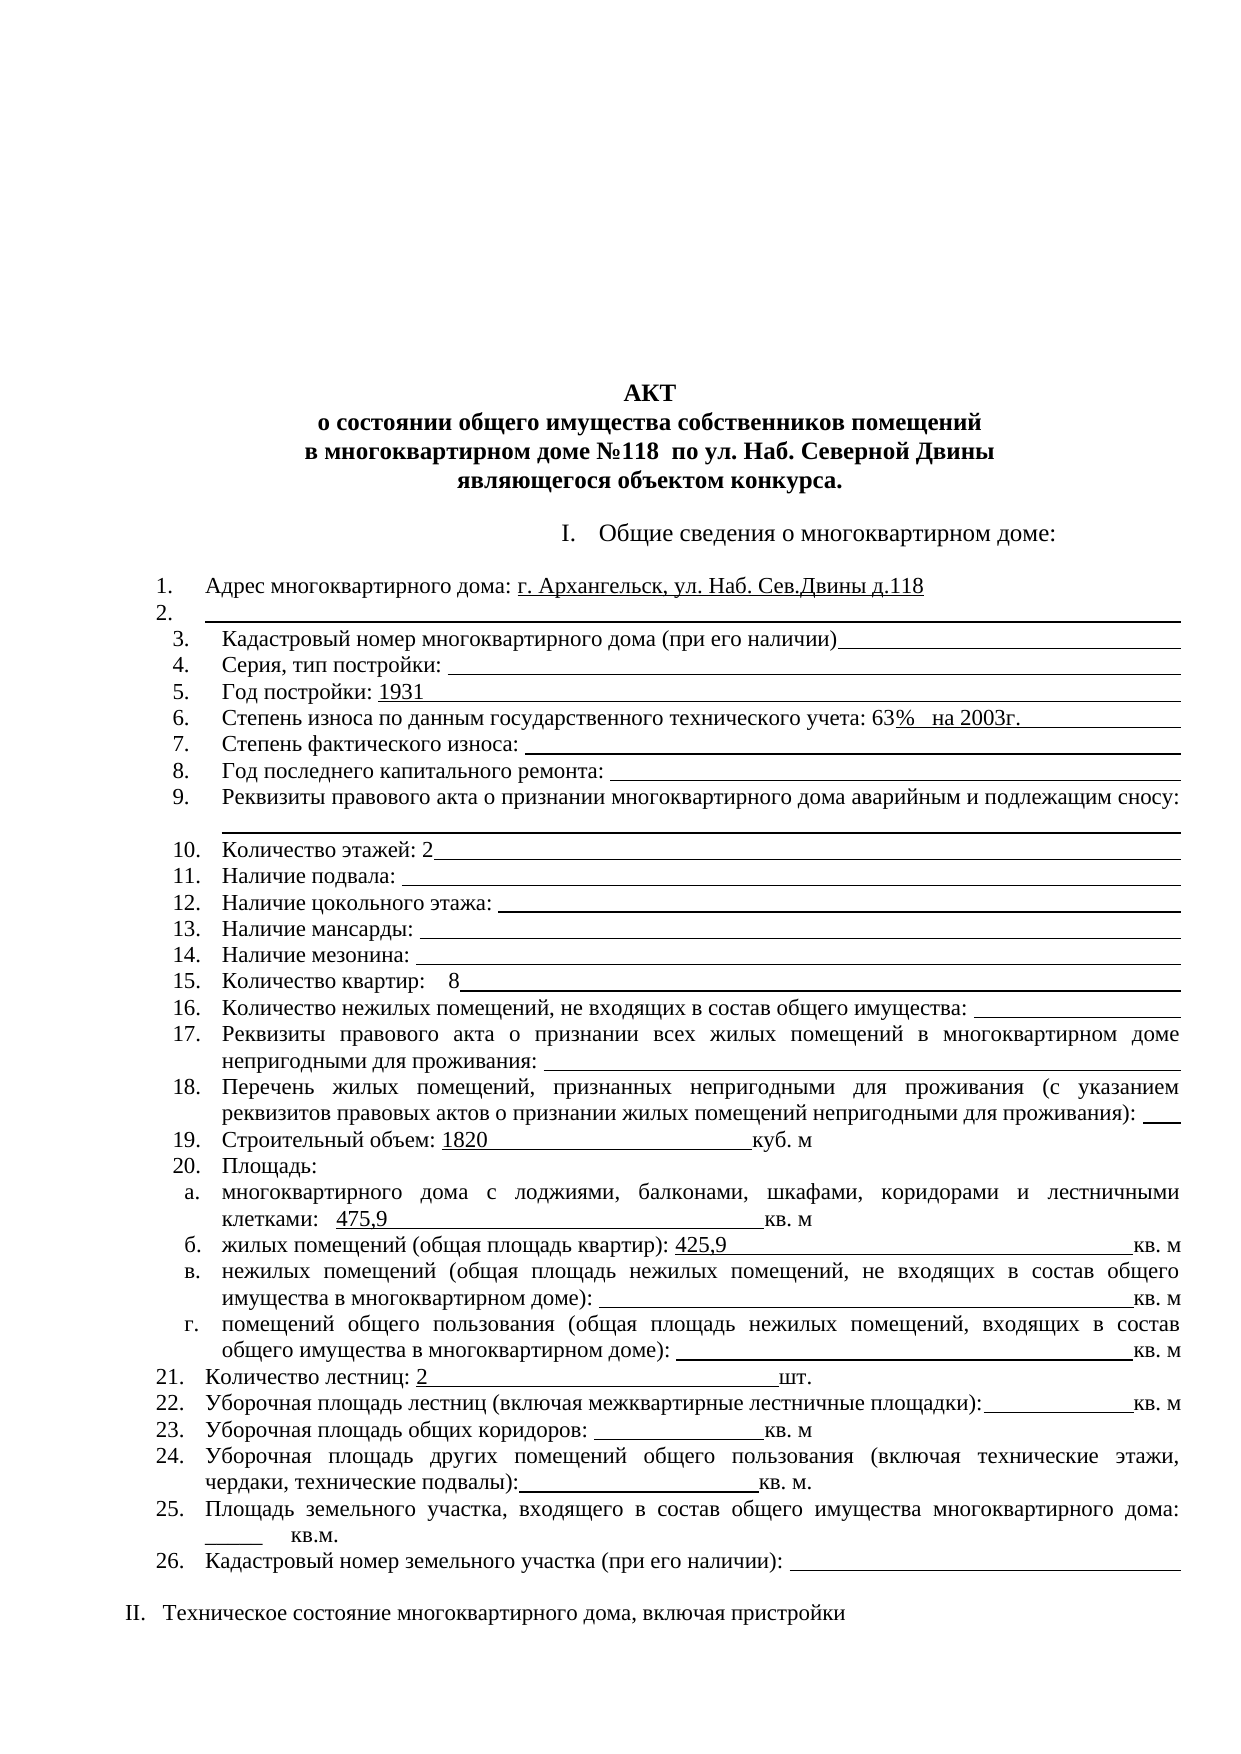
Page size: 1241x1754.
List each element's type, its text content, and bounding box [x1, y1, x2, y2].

list Техническое состояние многоквартирного дома, включая пристройки [125, 1599, 1181, 1625]
list Реквизиты правового акта о признании многоквартирного дома аварийным и подлежащим сносу: [172, 783, 1181, 836]
list Степень износа по данным государственного технического учета: 63% на 2003г. [172, 704, 1181, 730]
text являющегося объектом конкурса. [118, 465, 1181, 493]
list Площадь земельного участка, входящего в состав общего имущества многоквартирного дома: _____ кв.м. [156, 1495, 1181, 1547]
list помещений общего пользования (общая площадь нежилых помещений, входящих в состав общего имущества в многоквартирном доме): кв. м [184, 1310, 1181, 1363]
text АКТ [118, 378, 1181, 407]
list Серия, тип постройки: [172, 651, 1181, 678]
list Наличие цокольного этажа: [172, 888, 1181, 915]
list Площадь: [172, 1152, 1181, 1178]
list Уборочная площадь общих коридоров: кв. м [156, 1416, 1181, 1442]
list многоквартирного дома с лоджиями, балконами, шкафами, коридорами и лестничными клетками: 475,9 кв. м [184, 1178, 1181, 1231]
list Количество этажей: 2 [172, 836, 1181, 862]
list Общие сведения о многоквартирном доме: [561, 518, 1181, 547]
list Наличие мансарды: [172, 915, 1181, 941]
list Уборочная площадь лестниц (включая межквартирные лестничные площадки): кв. м [156, 1389, 1181, 1416]
text в многоквартирном доме №118 по ул. Наб. Северной Двины [118, 436, 1181, 465]
list Год постройки: 1931 [172, 678, 1181, 704]
list Перечень жилых помещений, признанных непригодными для проживания (с указанием реквизитов правовых актов о признании жилых помещений непригодными для проживания): [172, 1073, 1181, 1126]
list жилых помещений (общая площадь квартир): 425,9 кв. м [184, 1231, 1181, 1257]
list Количество лестниц: 2 шт. [156, 1363, 1181, 1389]
list Год последнего капитального ремонта: [172, 757, 1181, 783]
list Количество квартир: 8 [172, 968, 1181, 994]
list Количество нежилых помещений, не входящих в состав общего имущества: [172, 994, 1181, 1020]
list Степень фактического износа: [172, 730, 1181, 757]
list Адрес многоквартирного дома: г. Архангельск, ул. Наб. Сев.Двины д.118 [156, 572, 1181, 599]
list Наличие подвала: [172, 862, 1181, 888]
text о состоянии общего имущества собственников помещений [118, 407, 1181, 436]
list Наличие мезонина: [172, 941, 1181, 968]
list Реквизиты правового акта о признании всех жилых помещений в многоквартирном доме непригодными для проживания: [172, 1020, 1181, 1073]
list Кадастровый номер земельного участка (при его наличии): [156, 1547, 1181, 1574]
list Кадастровый номер многоквартирного дома (при его наличии) [172, 625, 1181, 651]
list Строительный объем: 1820 куб. м [172, 1126, 1181, 1152]
list Уборочная площадь других помещений общего пользования (включая технические этажи, чердаки, технические подвалы): кв. м. [156, 1442, 1181, 1495]
list нежилых помещений (общая площадь нежилых помещений, не входящих в состав общего имущества в многоквартирном доме): кв. м [184, 1257, 1181, 1310]
